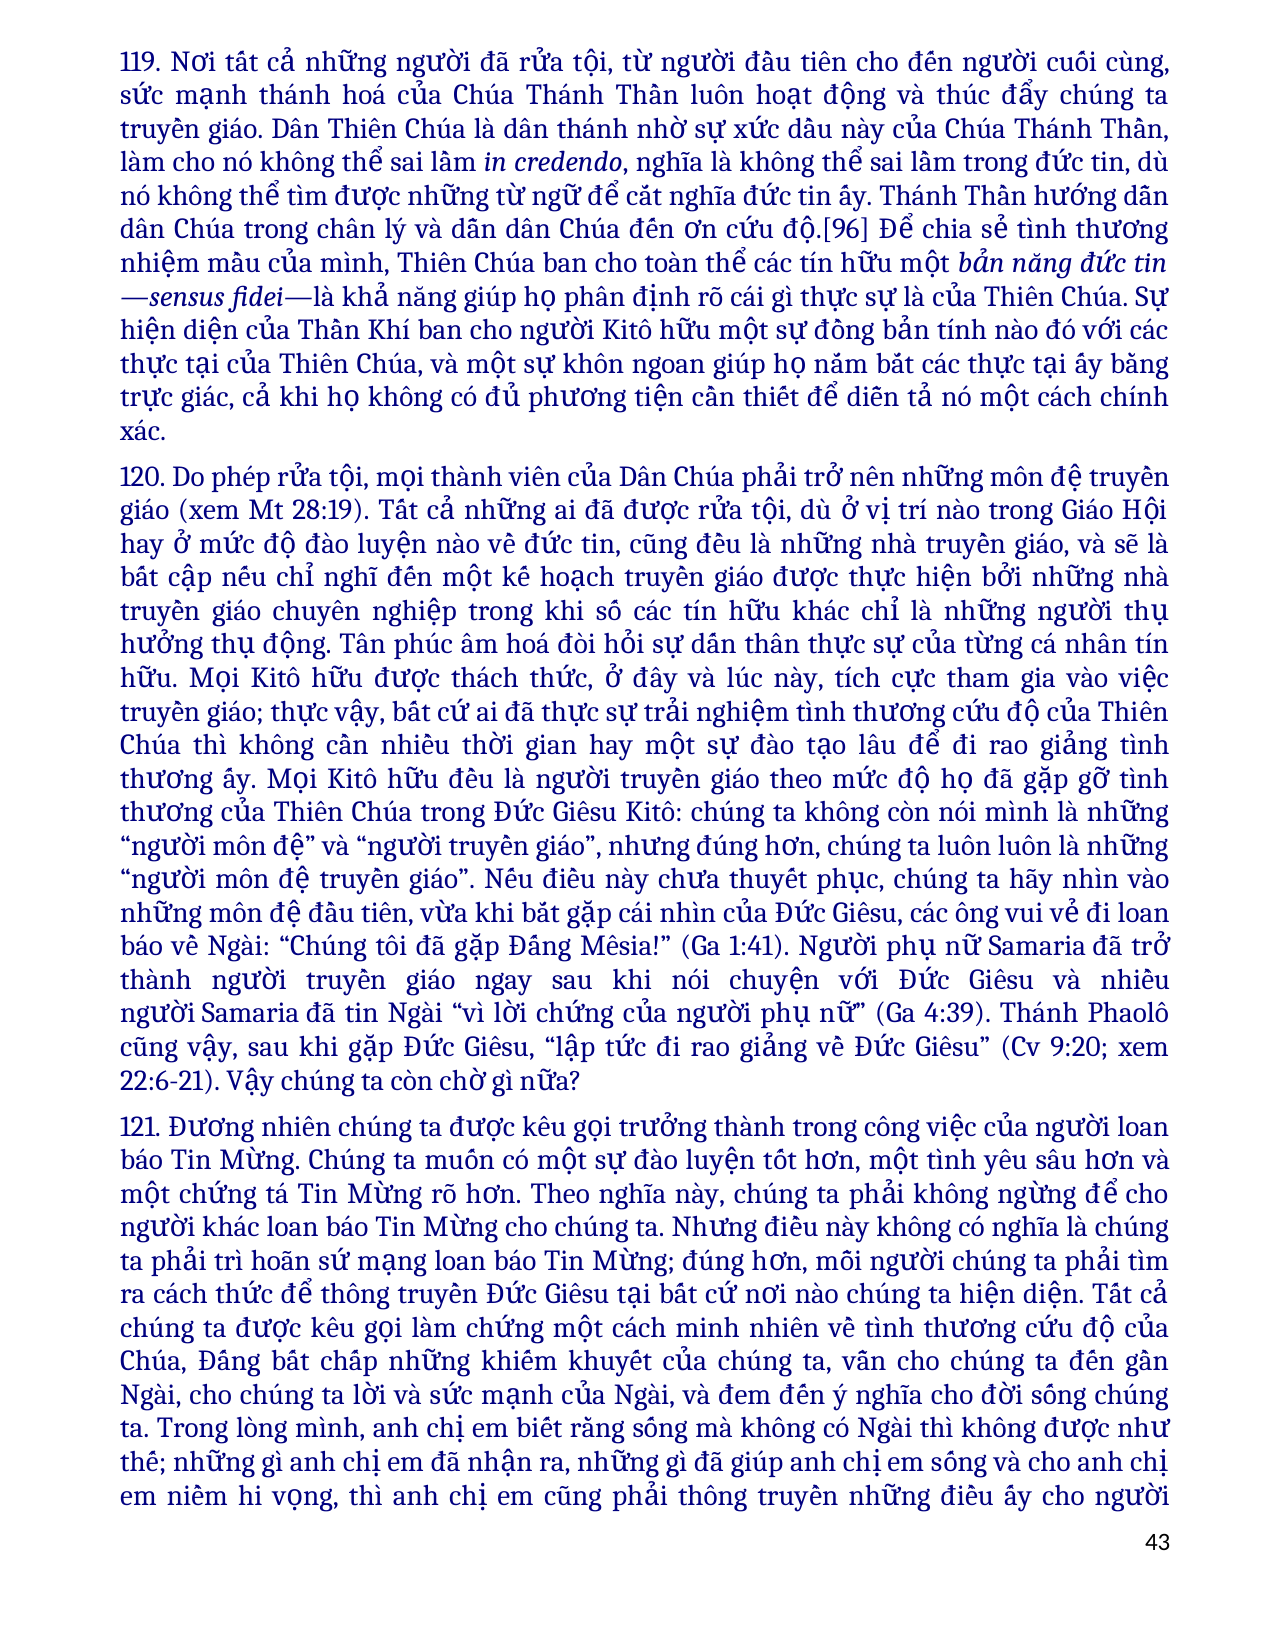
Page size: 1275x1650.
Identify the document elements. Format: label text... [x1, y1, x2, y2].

text 119. Nơi tất cả những người đã rửa tội, từ người đầu tiên cho đến người cuối cùng, sức mạnh thánh hoá của Chúa Thánh Thần luôn hoạt động và thúc đẩy chúng ta truyền giáo. Dân Thiên Chúa là dân thánh nhờ sự xức dầu này của Chúa Thánh Thần, làm cho nó không thể sai lầm in credendo, nghĩa là không thể sai lầm trong đức tin, dù nó không thể tìm được những từ ngữ để cắt nghĩa đức tin ấy. Thánh Thần hướng dẫn dân Chúa trong chân lý và dẫn dân Chúa đến ơn cứu độ.[96] Để chia sẻ tình thương nhiệm mầu của mình, Thiên Chúa ban cho toàn thể các tín hữu một bản năng đức tin—sensus fidei—là khả năng giúp họ phân định rõ cái gì thực sự là của Thiên Chúa. Sự hiện diện của Thần Khí ban cho người Kitô hữu một sự đồng bản tính nào đó với các thực tại của Thiên Chúa, và một sự khôn ngoan giúp họ nắm bắt các thực tại ấy bằng trực giác, cả khi họ không có đủ phương tiện cần thiết để diễn tả nó một cách chính xác. [120, 45, 1170, 447]
text 120. Do phép rửa tội, mọi thành viên của Dân Chúa phải trở nên những môn đệ truyền giáo (xem Mt 28:19). Tất cả những ai đã được rửa tội, dù ở vị trí nào trong Giáo Hội hay ở mức độ đào luyện nào về đức tin, cũng đều là những nhà truyền giáo, và sẽ là bất cập nếu chỉ nghĩ đến một kế hoạch truyền giáo được thực hiện bởi những nhà truyền giáo chuyên nghiệp trong khi số các tín hữu khác chỉ là những người thụ hưởng thụ động. Tân phúc âm hoá đòi hỏi sự dấn thân thực sự của từng cá nhân tín hữu. Mọi Kitô hữu được thách thức, ở đây và lúc này, tích cực tham gia vào việc truyền giáo; thực vậy, bất cứ ai đã thực sự trải nghiệm tình thương cứu độ của Thiên Chúa thì không cần nhiều thời gian hay một sự đào tạo lâu để đi rao giảng tình thương ấy. Mọi Kitô hữu đều là người truyền giáo theo mức độ họ đã gặp gỡ tình thương của Thiên Chúa trong Đức Giêsu Kitô: chúng ta không còn nói mình là những “người môn đệ” và “người truyền giáo”, nhưng đúng hơn, chúng ta luôn luôn là những “người môn đệ truyền giáo”. Nếu điều này chưa thuyết phục, chúng ta hãy nhìn vào những môn đệ đầu tiên, vừa khi bắt gặp cái nhìn của Đức Giêsu, các ông vui vẻ đi loan báo về Ngài: “Chúng tôi đã gặp Đấng Mêsia!” (Ga 1:41). Người phụ nữ Samaria đã trở thành người truyền giáo ngay sau khi nói chuyện với Đức Giêsu và nhiều người Samaria đã tin Ngài “vì lời chứng của người phụ nữ” (Ga 4:39). Thánh Phaolô cũng vậy, sau khi gặp Đức Giêsu, “lập tức đi rao giảng về Đức Giêsu” (Cv 9:20; xem 22:6-21). Vậy chúng ta còn chờ gì nữa? [120, 460, 1170, 1097]
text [120, 1110, 1170, 1512]
